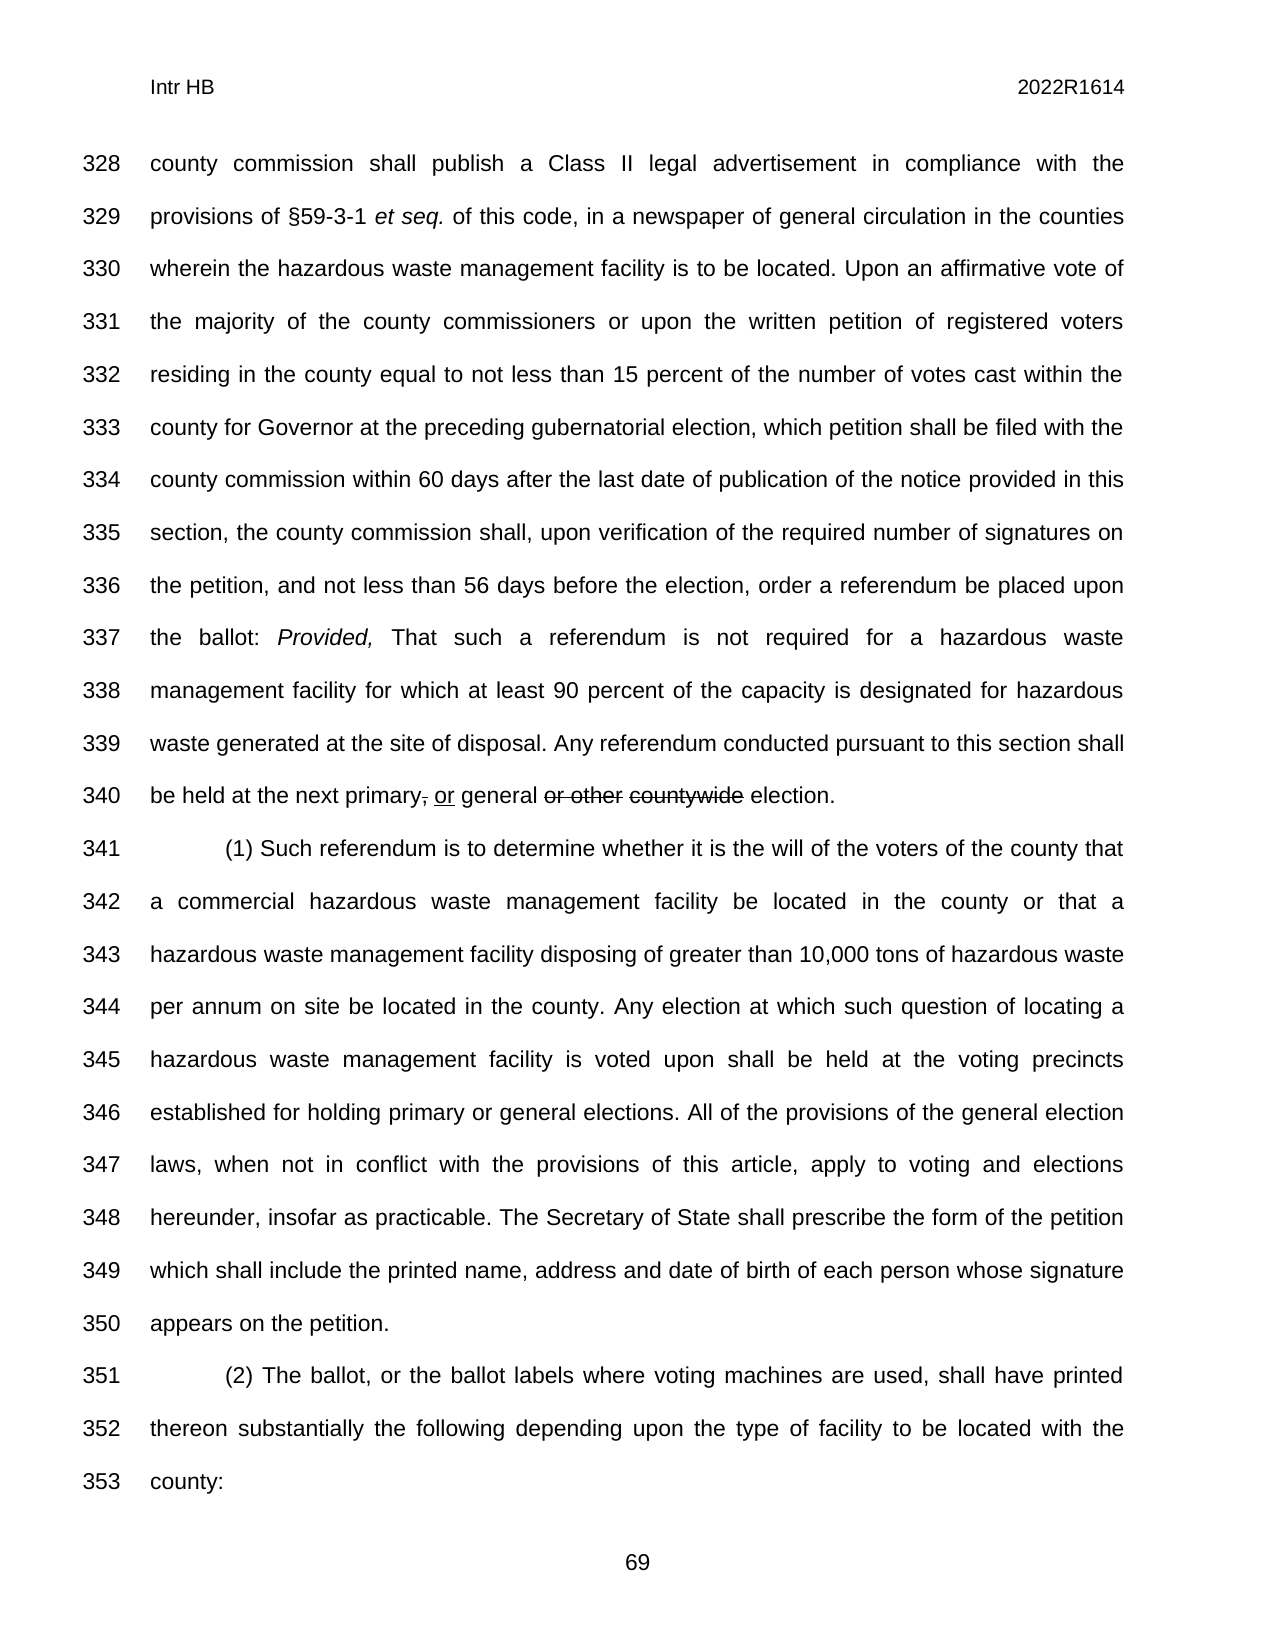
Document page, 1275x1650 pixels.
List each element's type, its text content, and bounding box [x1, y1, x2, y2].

text (2) The ballot, or the ballot labels where voting machines are used, shall have printed thereon substantially the following depending upon the type of facility to be located with the county: [150, 1362, 1125, 1494]
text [150, 150, 1125, 809]
text (1) Such referendum is to determine whether it is the will of the voters of the county that a commercial hazardous waste management facility be located in the county or that a hazardous waste management facility disposing of greater than 10,000 tons of hazardous waste per annum on site be located in the county. Any election at which such question of locating a hazardous waste management facility is voted upon shall be held at the voting precincts established for holding primary or general elections. All of the provisions of the general election laws, when not in conflict with the provisions of this article, apply to voting and elections hereunder, insofar as practicable. The Secretary of State shall prescribe the form of the petition which shall include the printed name, address and date of birth of each person whose signature appears on the petition. [150, 835, 1125, 1336]
